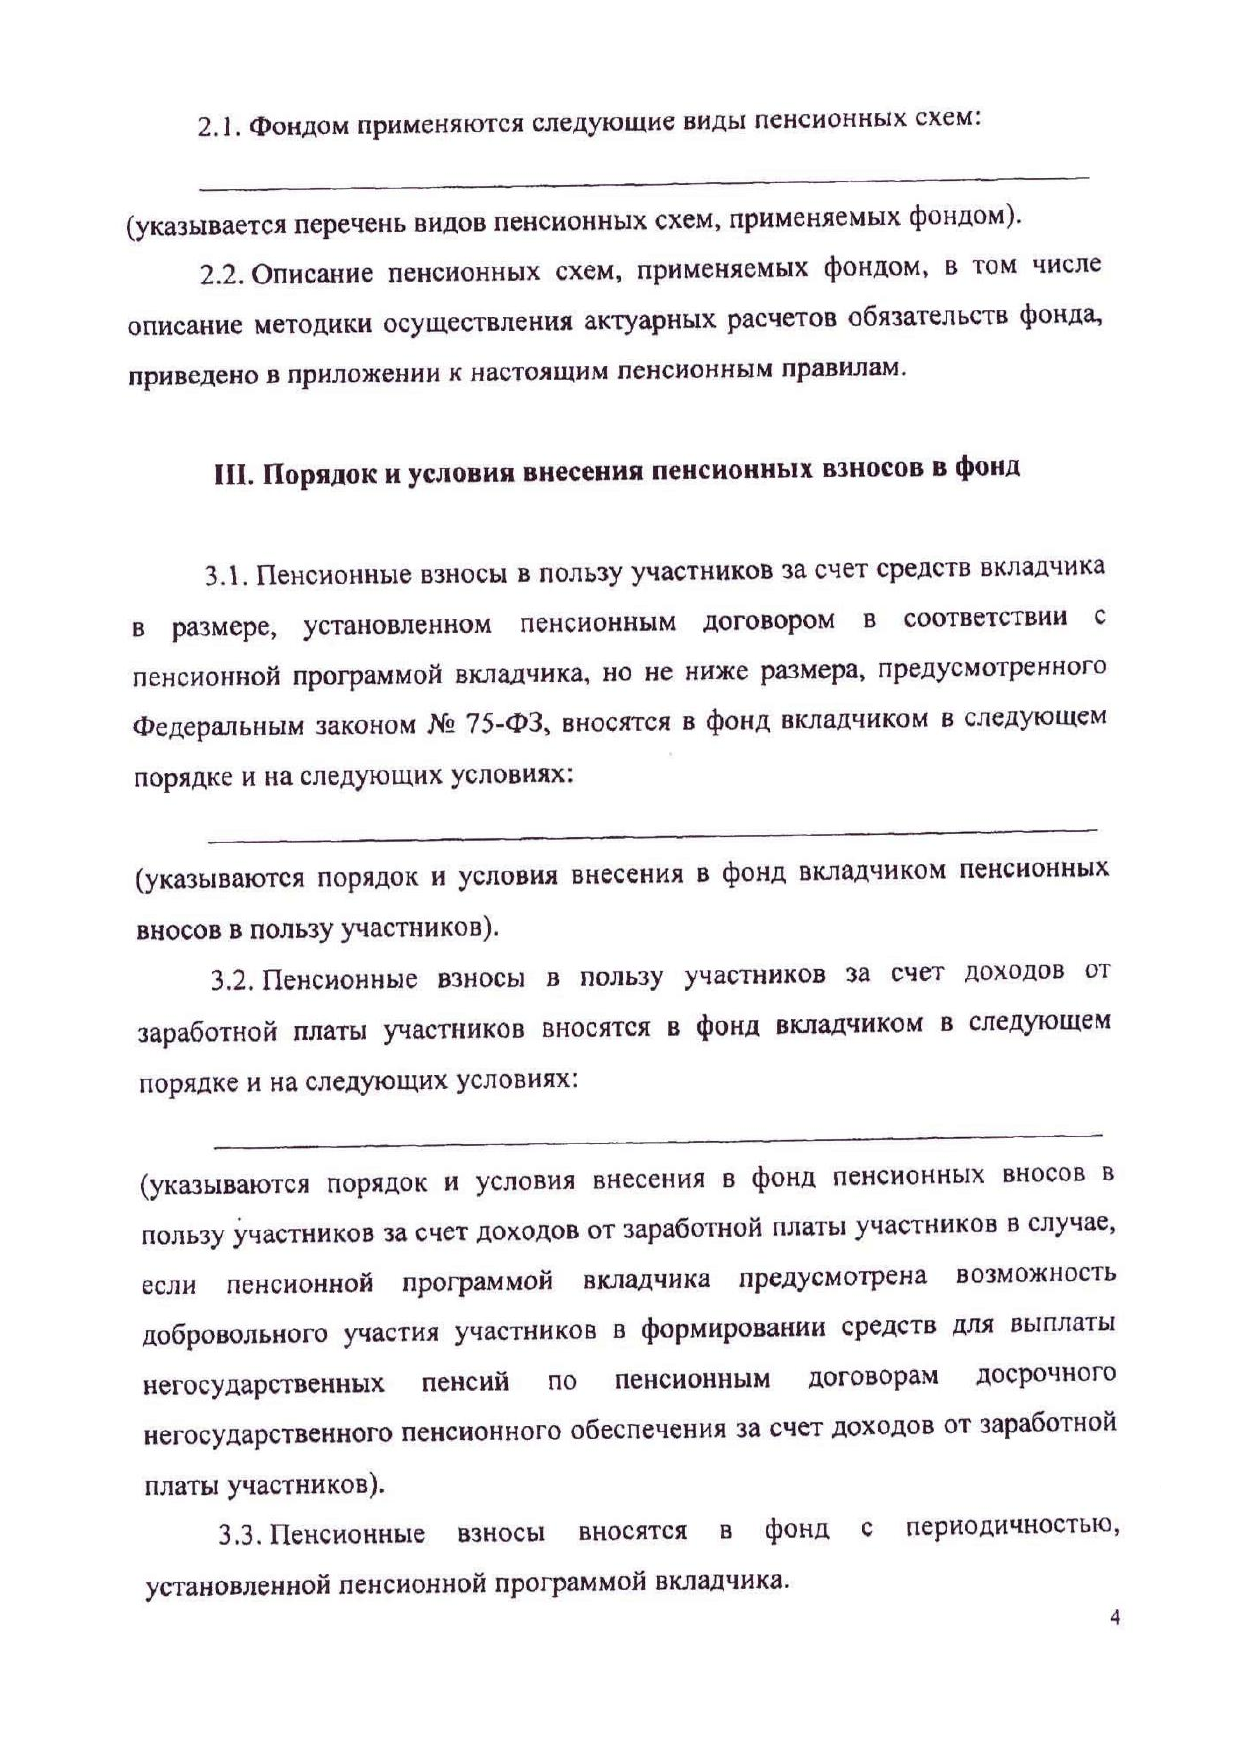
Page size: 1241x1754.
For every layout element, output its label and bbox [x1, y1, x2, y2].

picture [79, 75, 1161, 1661]
